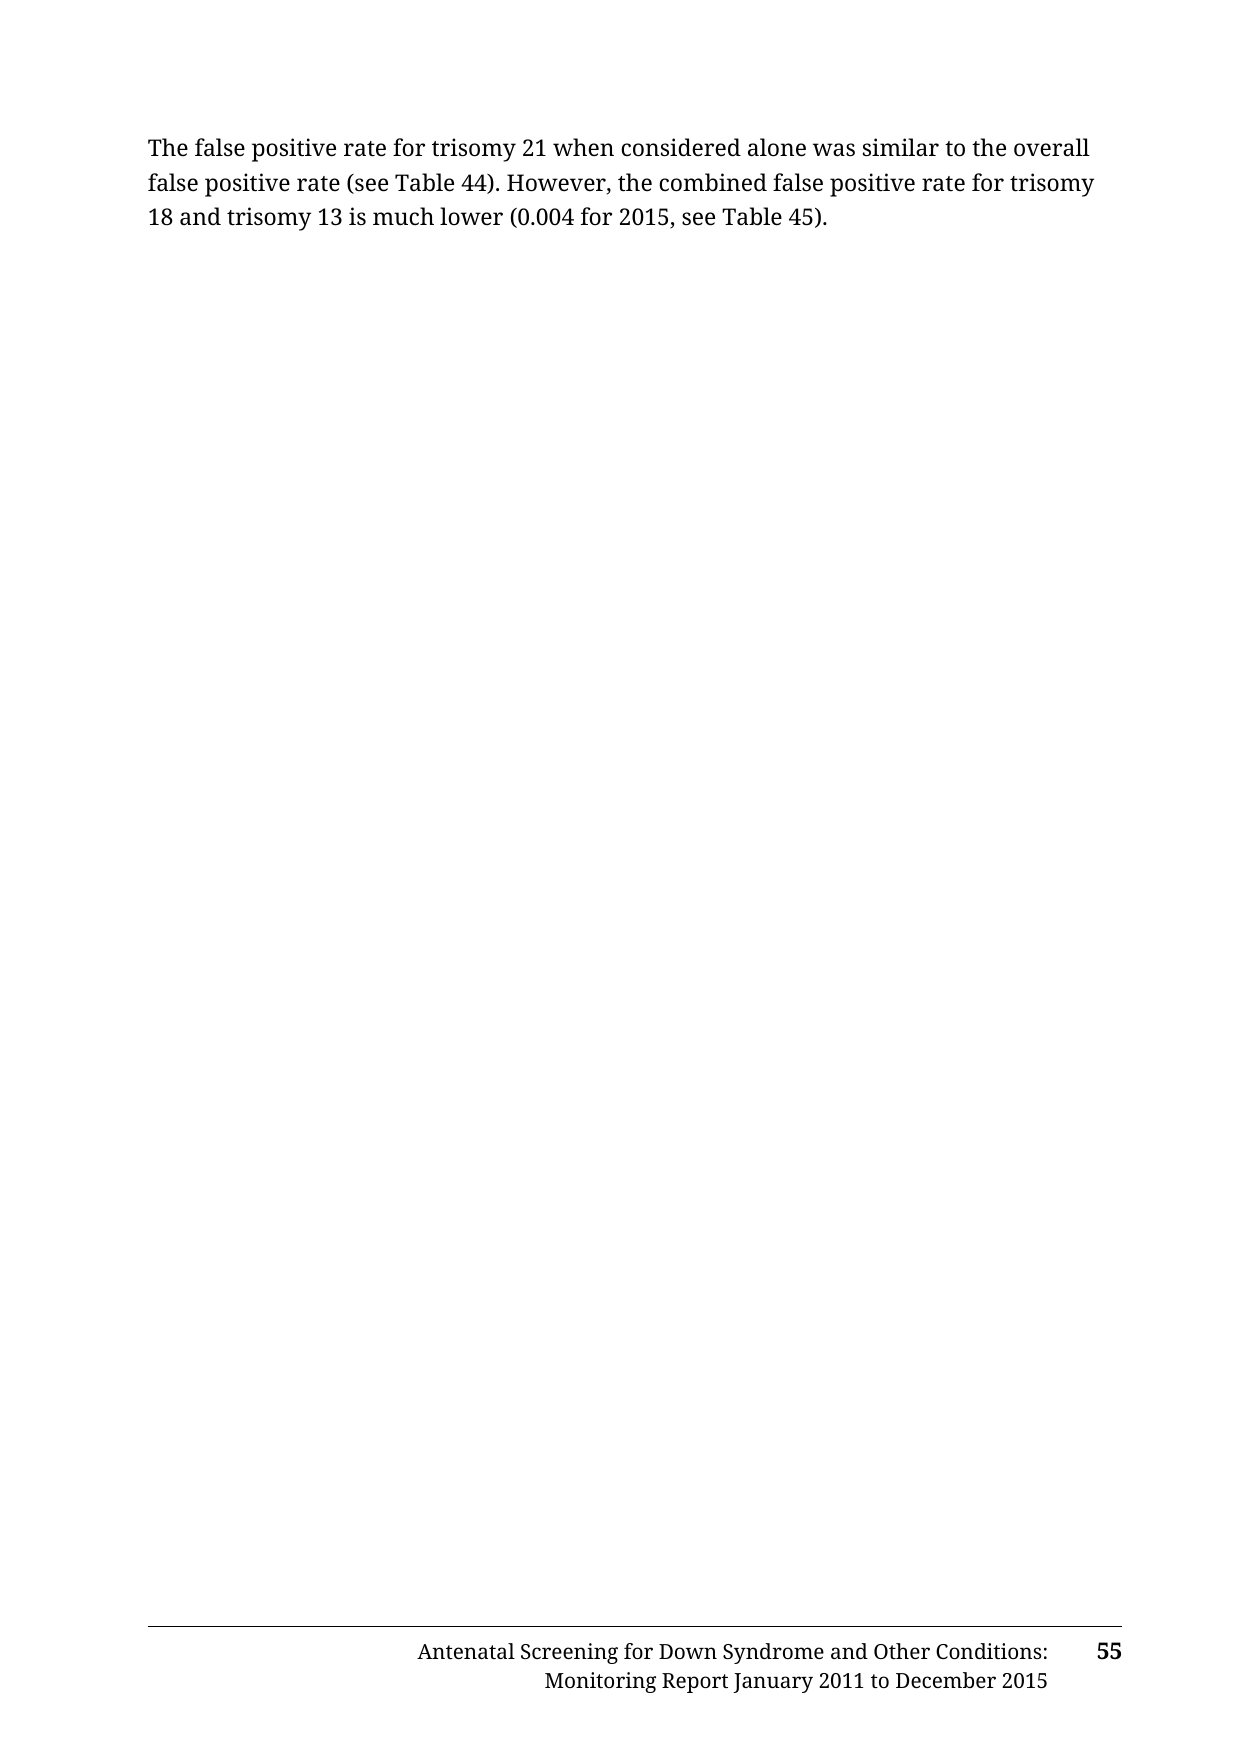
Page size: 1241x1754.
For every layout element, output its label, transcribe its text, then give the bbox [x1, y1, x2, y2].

text The false positive rate for trisomy 21 when considered alone was similar to the overall false positive rate (see Table 44). However, the combined false positive rate for trisomy 18 and trisomy 13 is much lower (0.004 for 2015, see Table 45). [148, 132, 1122, 232]
